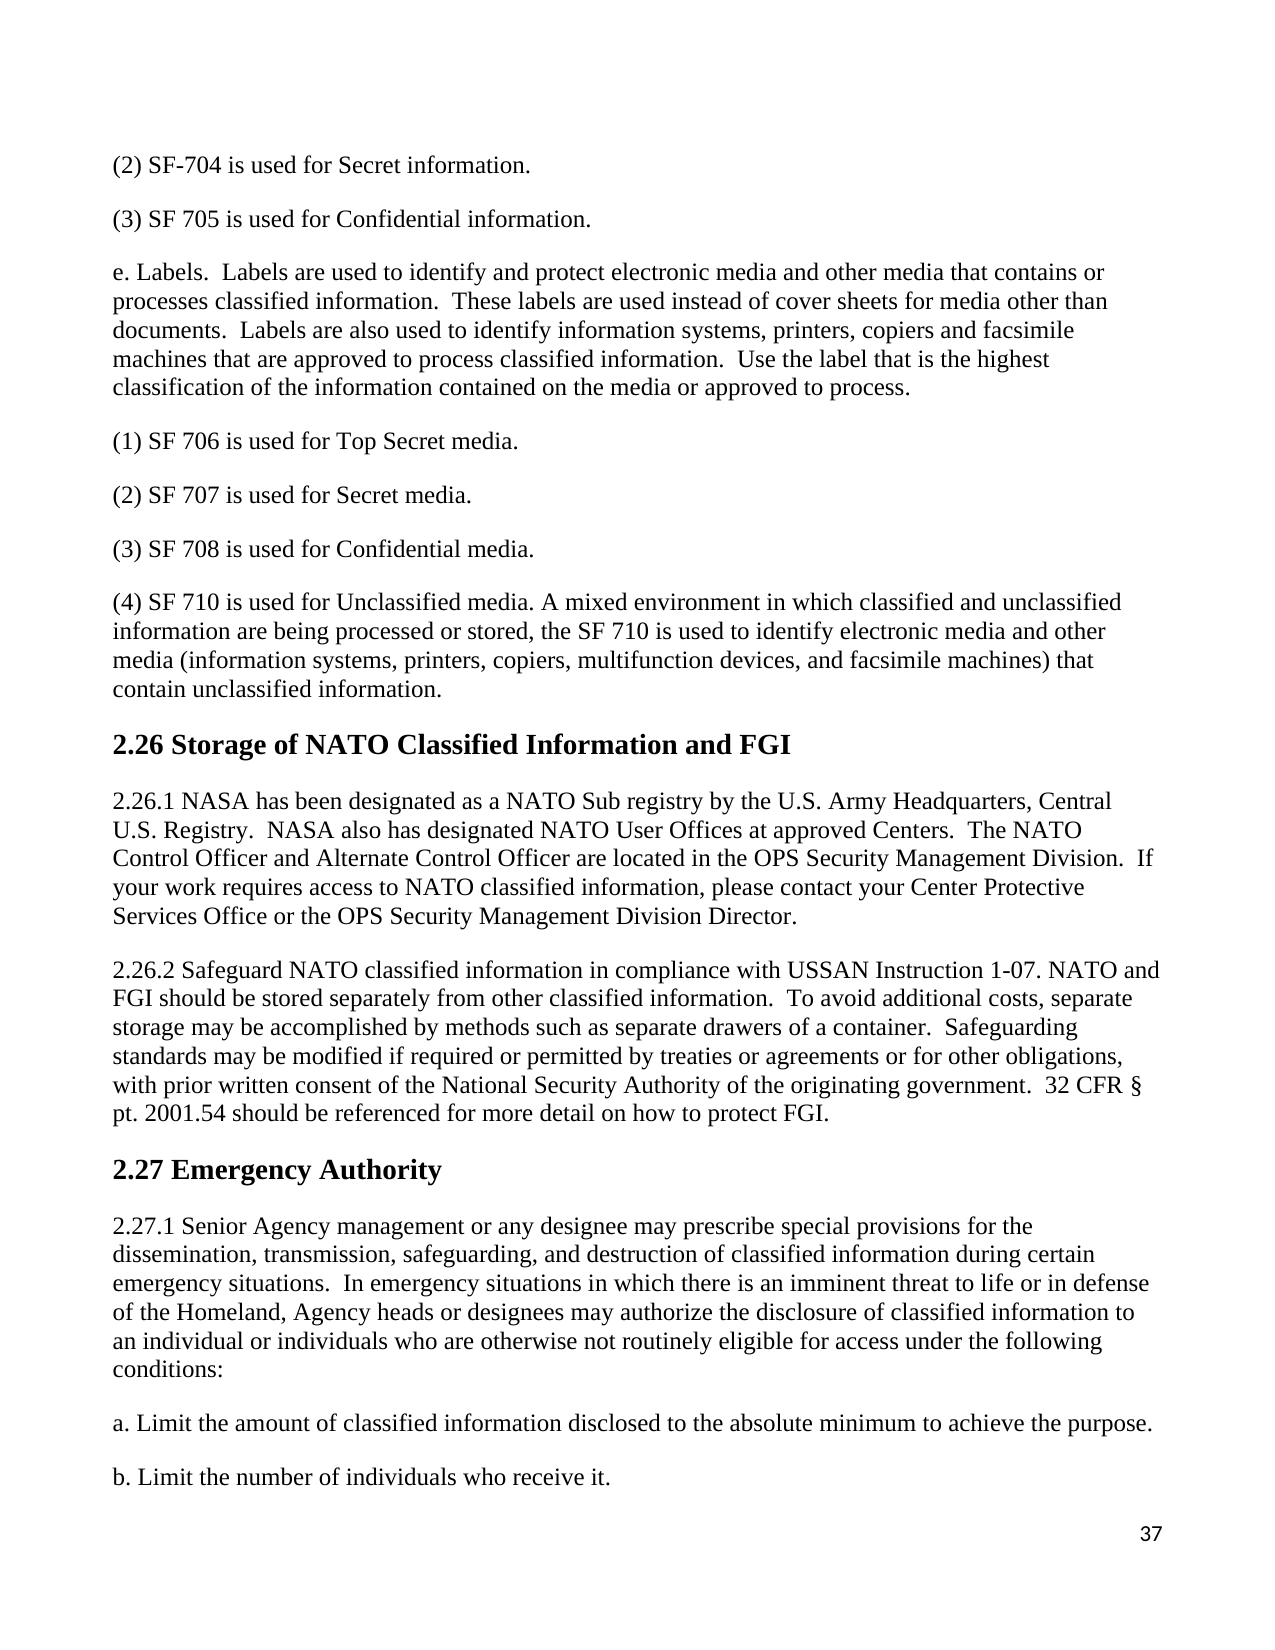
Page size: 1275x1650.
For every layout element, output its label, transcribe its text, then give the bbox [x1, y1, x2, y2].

list SF-704 is used for Secret information. [112, 150, 1162, 179]
list SF 707 is used for Secret media. [112, 480, 1162, 509]
list SF 710 is used for Unclassified media. A mixed environment in which classified and unclassified information are being processed or stored, the SF 710 is used to identify electronic media and other media (information systems, printers, copiers, multifunction devices, and facsimile machines) that contain unclassified information. [112, 587, 1162, 702]
text Safeguard NATO classified information in compliance with USSAN Instruction 1-07. NATO and FGI should be stored separately from other classified information. To avoid additional costs, separate storage may be accomplished by methods such as separate drawers of a container. Safeguarding standards may be modified if required or permitted by treaties or agreements or for other obligations, with prior written consent of the National Security Authority of the originating government. 32 CFR § pt. 2001.54 should be referenced for more detail on how to protect FGI. [112, 955, 1162, 1127]
list Labels. Labels are used to identify and protect electronic media and other media that contains or processes classified information. These labels are used instead of cover sheets for media other than documents. Labels are also used to identify information systems, printers, copiers and facsimile machines that are approved to process classified information. Use the label that is the highest classification of the information contained on the media or approved to process. [112, 257, 1162, 401]
list SF 708 is used for Confidential media. [112, 534, 1162, 562]
list Limit the number of individuals who receive it. [112, 1462, 1162, 1491]
subtitle Emergency Authority [112, 1152, 1162, 1186]
text NASA has been designated as a NATO Sub registry by the U.S. Army Headquarters, Central U.S. Registry. NASA also has designated NATO User Offices at approved Centers. The NATO Control Officer and Alternate Control Officer are located in the OPS Security Management Division. If your work requires access to NATO classified information, please contact your Center Protective Services Office or the OPS Security Management Division Director. [112, 786, 1162, 930]
subtitle Storage of NATO Classified Information and FGI [112, 727, 1162, 761]
text Senior Agency management or any designee may prescribe special provisions for the dissemination, transmission, safeguarding, and destruction of classified information during certain emergency situations. In emergency situations in which there is an imminent threat to life or in defense of the Homeland, Agency heads or designees may authorize the disclosure of classified information to an individual or individuals who are otherwise not routinely eligible for access under the following conditions: [112, 1211, 1162, 1383]
list Limit the amount of classified information disclosed to the absolute minimum to achieve the purpose. [112, 1408, 1162, 1437]
list SF 705 is used for Confidential information. [112, 204, 1162, 232]
list SF 706 is used for Top Secret media. [112, 426, 1162, 455]
